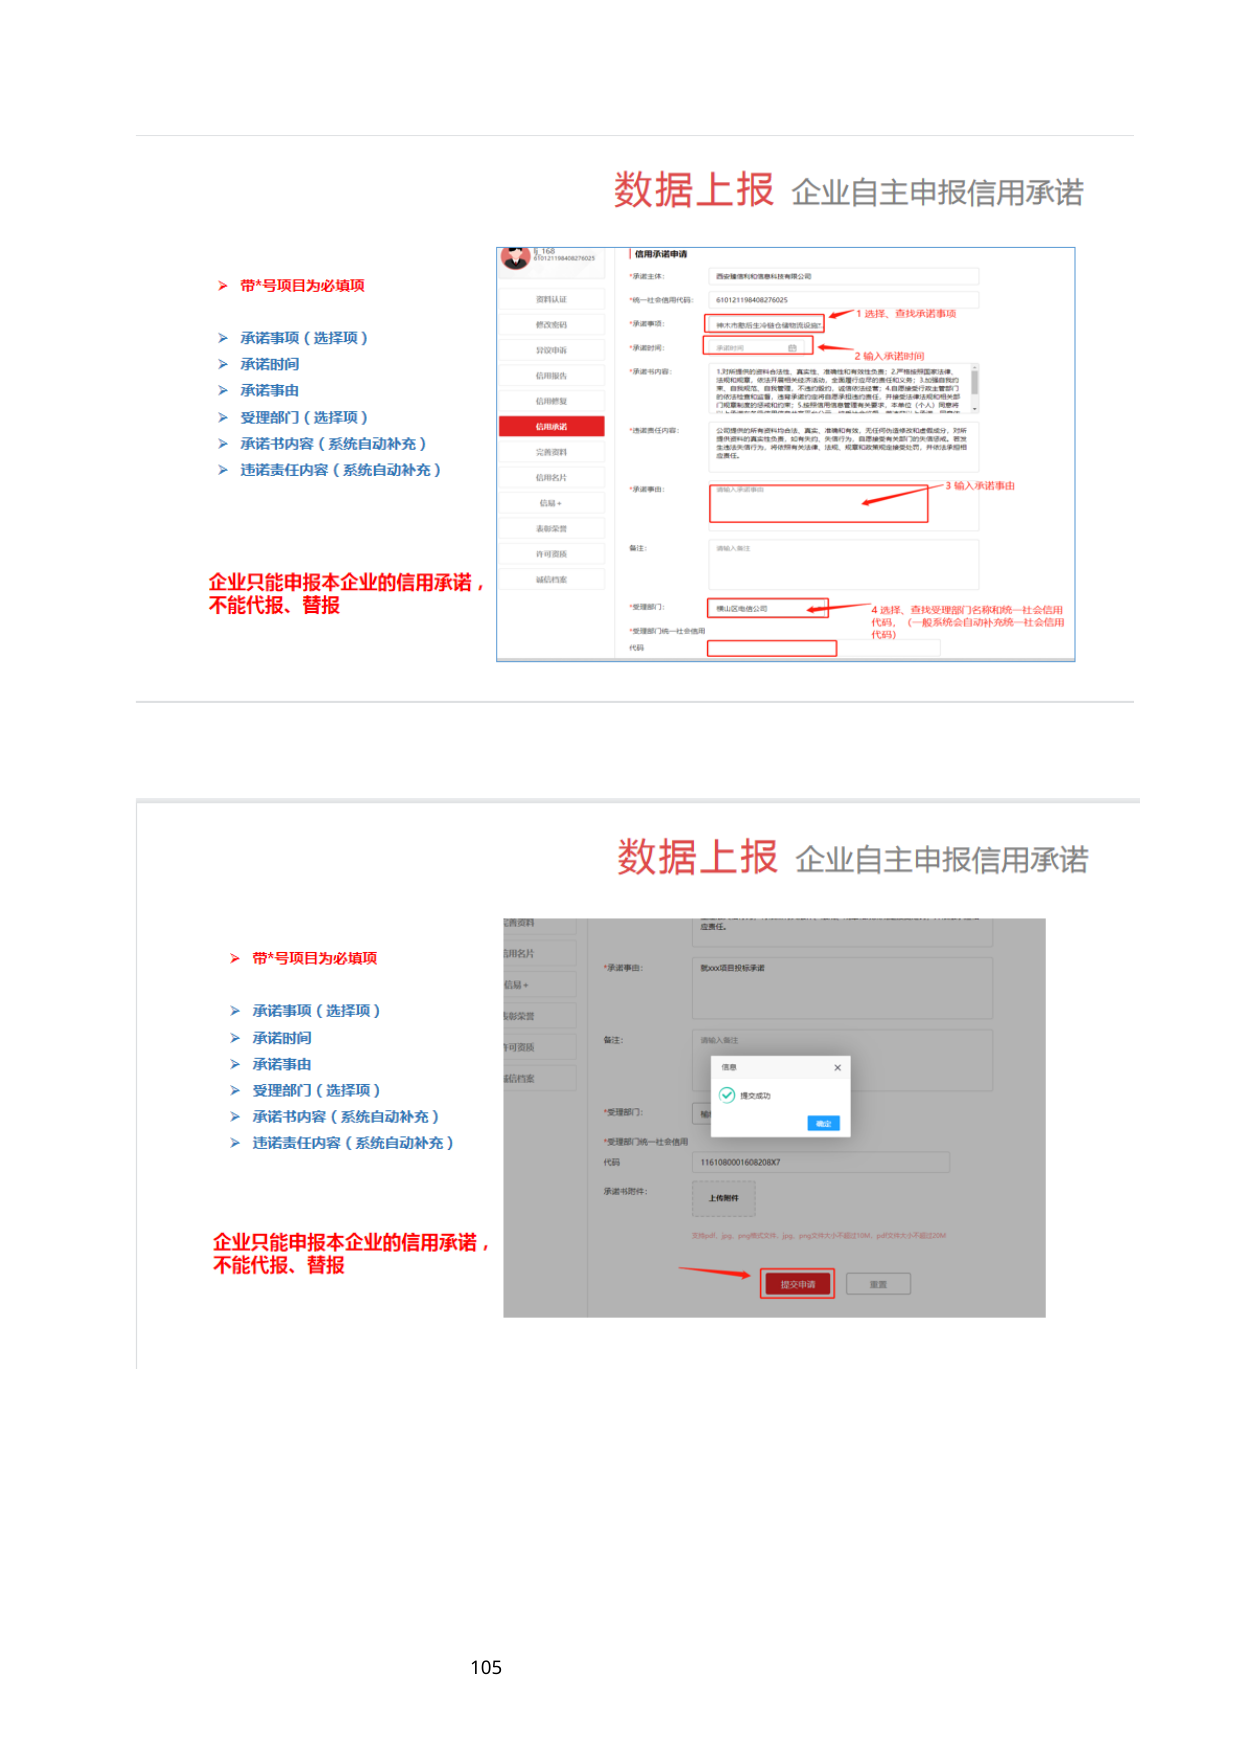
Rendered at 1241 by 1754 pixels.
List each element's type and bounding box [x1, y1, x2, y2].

picture [135, 798, 1140, 1369]
picture [135, 135, 1134, 703]
